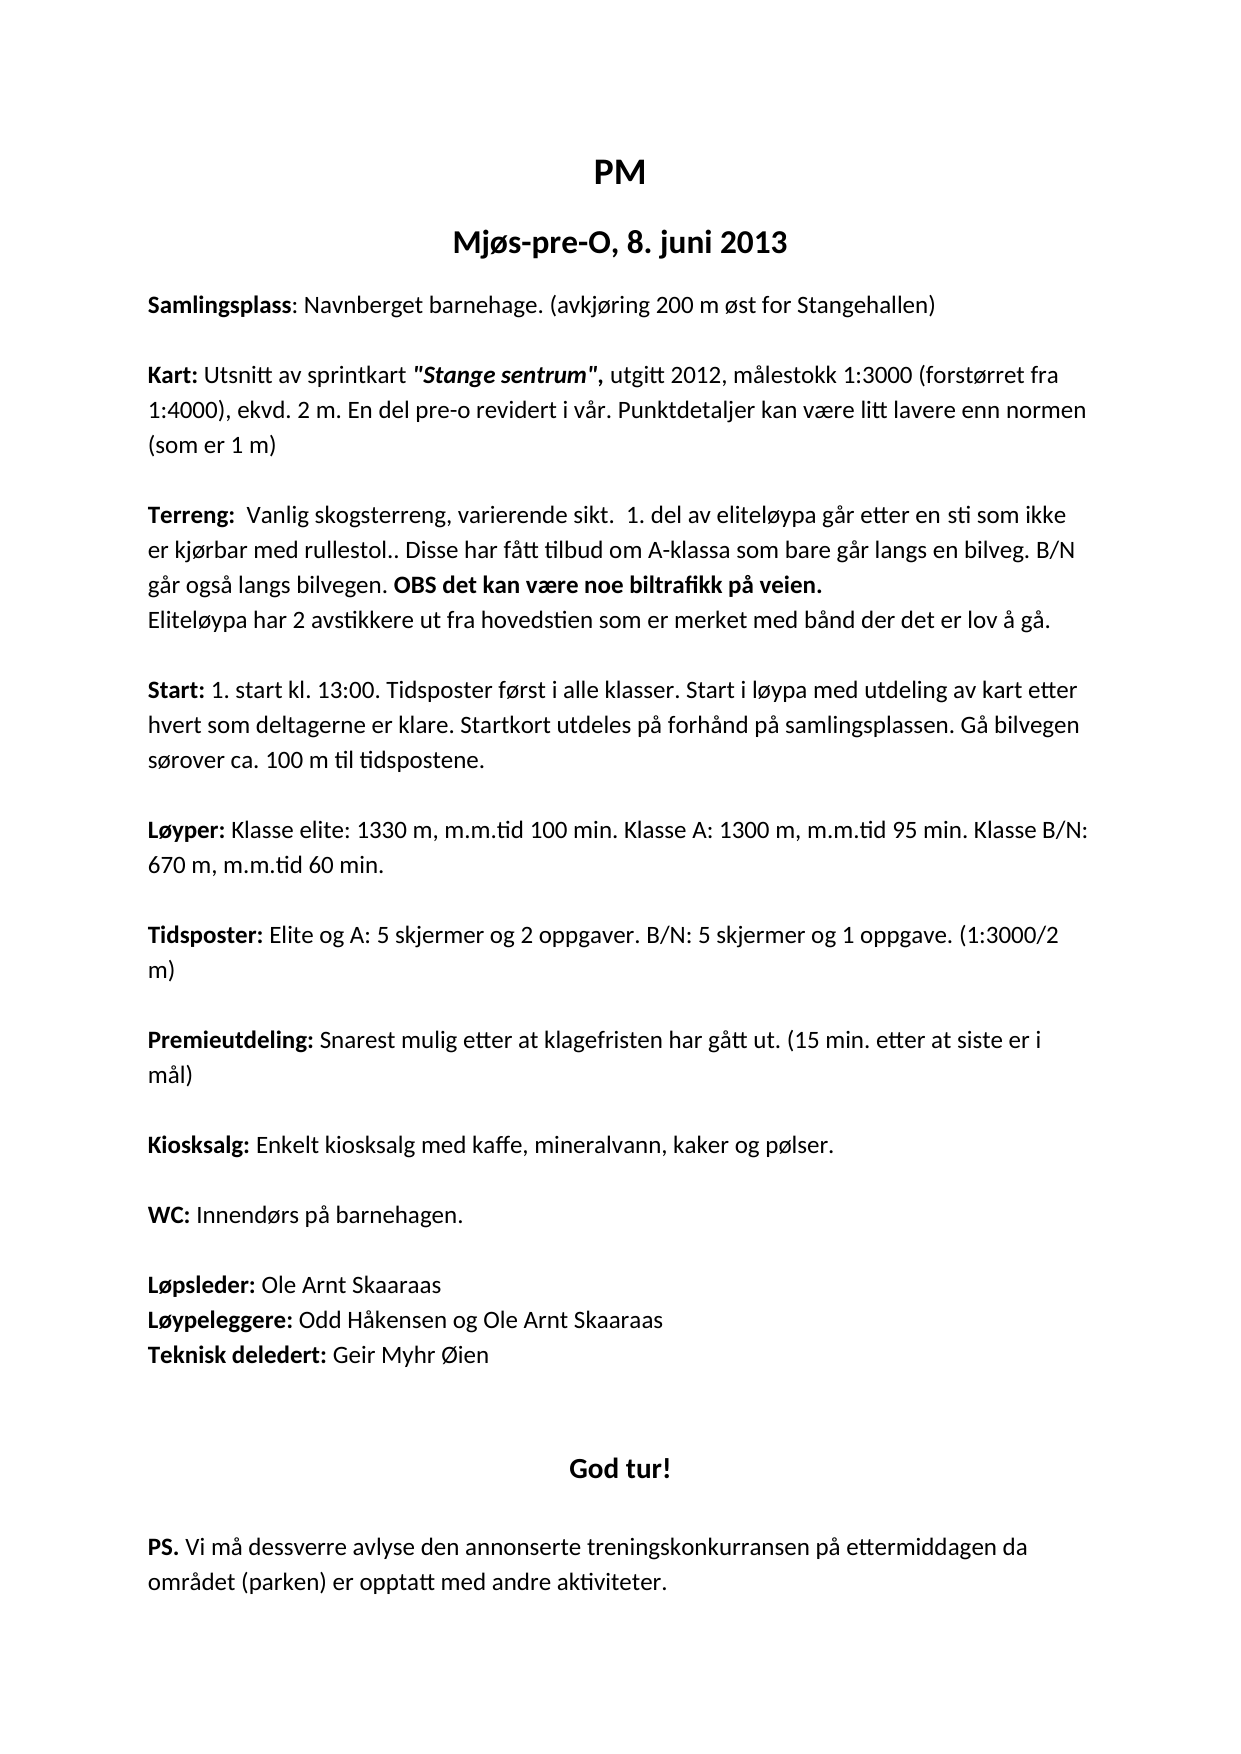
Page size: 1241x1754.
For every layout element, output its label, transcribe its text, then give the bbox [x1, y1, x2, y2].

text Kiosksalg: Enkelt kiosksalg med kaffe, mineralvann, kaker og pølser. [148, 1129, 1093, 1159]
text Kart: Utsnitt av sprintkart "Stange sentrum", utgitt 2012, målestokk 1:3000 (forstørret fra 1:4000), ekvd. 2 m. En del pre-o revidert i vår. Punktdetaljer kan være litt lavere enn normen (som er 1 m) [148, 359, 1093, 459]
text Løyper: Klasse elite: 1330 m, m.m.tid 100 min. Klasse A: 1300 m, m.m.tid 95 min. Klasse B/N: 670 m, m.m.tid 60 min. [148, 814, 1093, 879]
text Teknisk deledert: Geir Myhr Øien [148, 1339, 1093, 1369]
text Løypeleggere: Odd Håkensen og Ole Arnt Skaaraas [148, 1304, 1093, 1334]
text PM [148, 148, 1093, 193]
text Tidsposter: Elite og A: 5 skjermer og 2 oppgaver. B/N: 5 skjermer og 1 oppgave. (1:3000/2 m) [148, 919, 1093, 984]
text PS. Vi må dessverre avlyse den annonserte treningskonkurransen på ettermiddagen da området (parken) er opptatt med andre aktiviteter. [148, 1532, 1093, 1597]
text Løpsleder: Ole Arnt Skaaraas [148, 1269, 1093, 1299]
text Samlingsplass: Navnberget barnehage. (avkjøring 200 m øst for Stangehallen) [148, 289, 1093, 319]
text Terreng: Vanlig skogsterreng, varierende sikt. 1. del av eliteløypa går etter en sti som ikke er kjørbar med rullestol.. Disse har fått tilbud om A-klassa som bare går langs en bilveg. B/N går også langs bilvegen. OBS det kan være noe biltrafikk på veien. [148, 499, 1093, 599]
text God tur! [148, 1450, 1093, 1485]
text Mjøs-pre-O, 8. juni 2013 [148, 221, 1093, 262]
text WC: Innendørs på barnehagen. [148, 1199, 1093, 1229]
text Premieutdeling: Snarest mulig etter at klagefristen har gått ut. (15 min. etter at siste er i mål) [148, 1024, 1093, 1089]
text Start: 1. start kl. 13:00. Tidsposter først i alle klasser. Start i løypa med utdeling av kart etter hvert som deltagerne er klare. Startkort utdeles på forhånd på samlingsplassen. Gå bilvegen sørover ca. 100 m til tidspostene. [148, 674, 1093, 774]
text Eliteløypa har 2 avstikkere ut fra hovedstien som er merket med bånd der det er lov å gå. [148, 604, 1093, 634]
